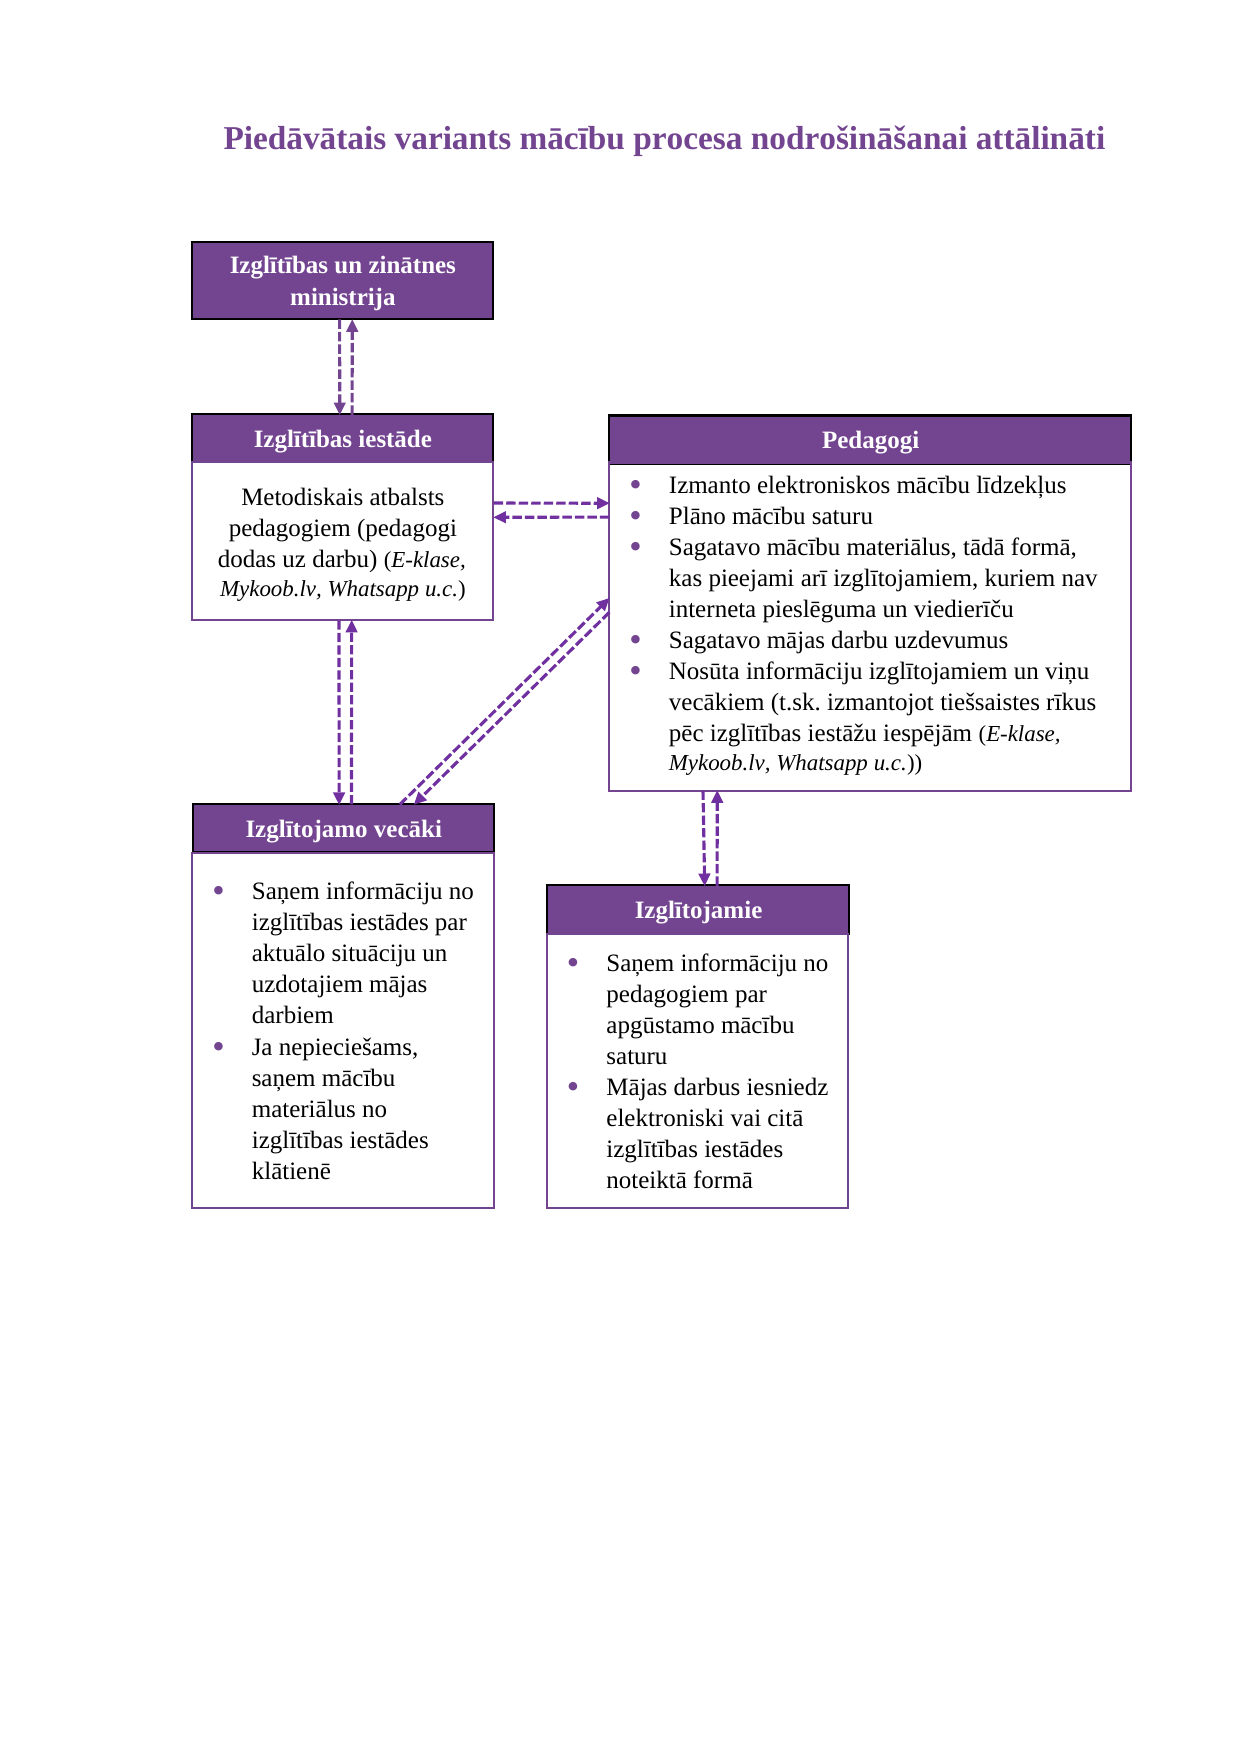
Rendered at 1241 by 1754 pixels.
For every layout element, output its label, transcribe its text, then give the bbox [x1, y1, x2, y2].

list Piedāvātais variants mācību procesa nodrošināšanai attālināti [177, 118, 1152, 156]
